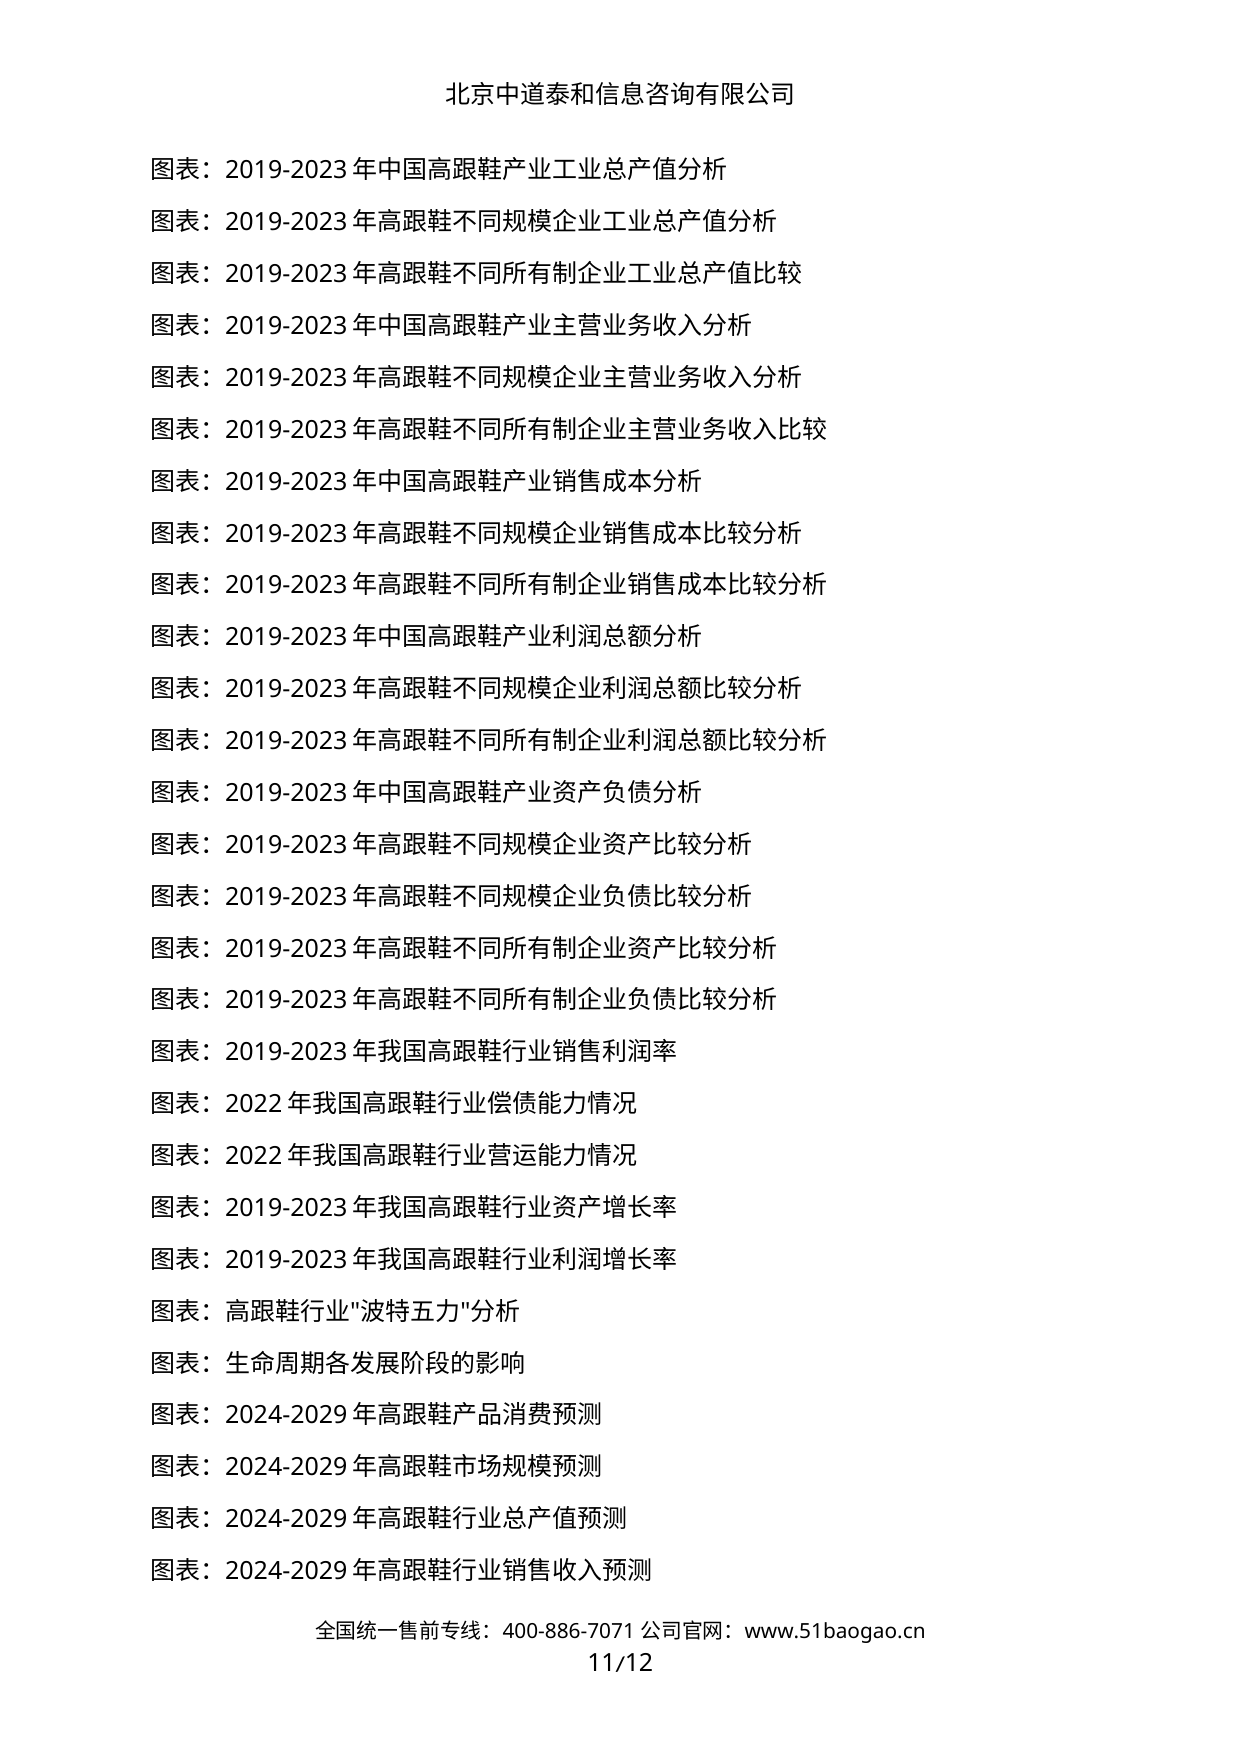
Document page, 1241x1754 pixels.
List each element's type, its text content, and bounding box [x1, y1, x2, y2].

text 图表：2019-2023年高跟鞋不同所有制企业利润总额比较分析 [150, 721, 1090, 757]
text 图表：2019-2023年高跟鞋不同所有制企业销售成本比较分析 [150, 565, 1090, 601]
text 图表：2019-2023年我国高跟鞋行业销售利润率 [150, 1032, 1090, 1068]
text 图表：2024-2029年高跟鞋市场规模预测 [150, 1447, 1090, 1483]
text 图表：2019-2023年高跟鞋不同所有制企业负债比较分析 [150, 980, 1090, 1016]
text 图表：2019-2023年中国高跟鞋产业利润总额分析 [150, 617, 1090, 653]
text 图表：2024-2029年高跟鞋产品消费预测 [150, 1395, 1090, 1431]
text 图表：2019-2023年中国高跟鞋产业主营业务收入分析 [150, 306, 1090, 342]
text 图表：2019-2023年高跟鞋不同规模企业负债比较分析 [150, 876, 1090, 912]
text 图表：2019-2023年高跟鞋不同规模企业资产比较分析 [150, 824, 1090, 861]
text 图表：2019-2023年高跟鞋不同所有制企业主营业务收入比较 [150, 409, 1090, 446]
text 图表：2024-2029年高跟鞋行业总产值预测 [150, 1499, 1090, 1535]
text 图表：2019-2023年高跟鞋不同所有制企业资产比较分析 [150, 928, 1090, 964]
text 图表：2019-2023年中国高跟鞋产业销售成本分析 [150, 461, 1090, 497]
text 图表：2019-2023年我国高跟鞋行业利润增长率 [150, 1239, 1090, 1276]
text 图表：2024-2029年高跟鞋行业销售收入预测 [150, 1551, 1090, 1587]
text 图表：2019-2023年中国高跟鞋产业资产负债分析 [150, 772, 1090, 809]
text 图表：高跟鞋行业"波特五力"分析 [150, 1291, 1090, 1327]
text 图表：2022年我国高跟鞋行业营运能力情况 [150, 1136, 1090, 1172]
text 图表：2019-2023年我国高跟鞋行业资产增长率 [150, 1187, 1090, 1224]
text 图表：2019-2023年高跟鞋不同规模企业主营业务收入分析 [150, 357, 1090, 394]
text 图表：2019-2023年高跟鞋不同规模企业利润总额比较分析 [150, 669, 1090, 705]
text 图表：2019-2023年中国高跟鞋产业工业总产值分析 [150, 150, 1090, 186]
text 图表：2022年我国高跟鞋行业偿债能力情况 [150, 1084, 1090, 1120]
text 图表：2019-2023年高跟鞋不同规模企业销售成本比较分析 [150, 513, 1090, 549]
text 图表：生命周期各发展阶段的影响 [150, 1343, 1090, 1379]
text 图表：2019-2023年高跟鞋不同所有制企业工业总产值比较 [150, 254, 1090, 290]
text 图表：2019-2023年高跟鞋不同规模企业工业总产值分析 [150, 202, 1090, 238]
